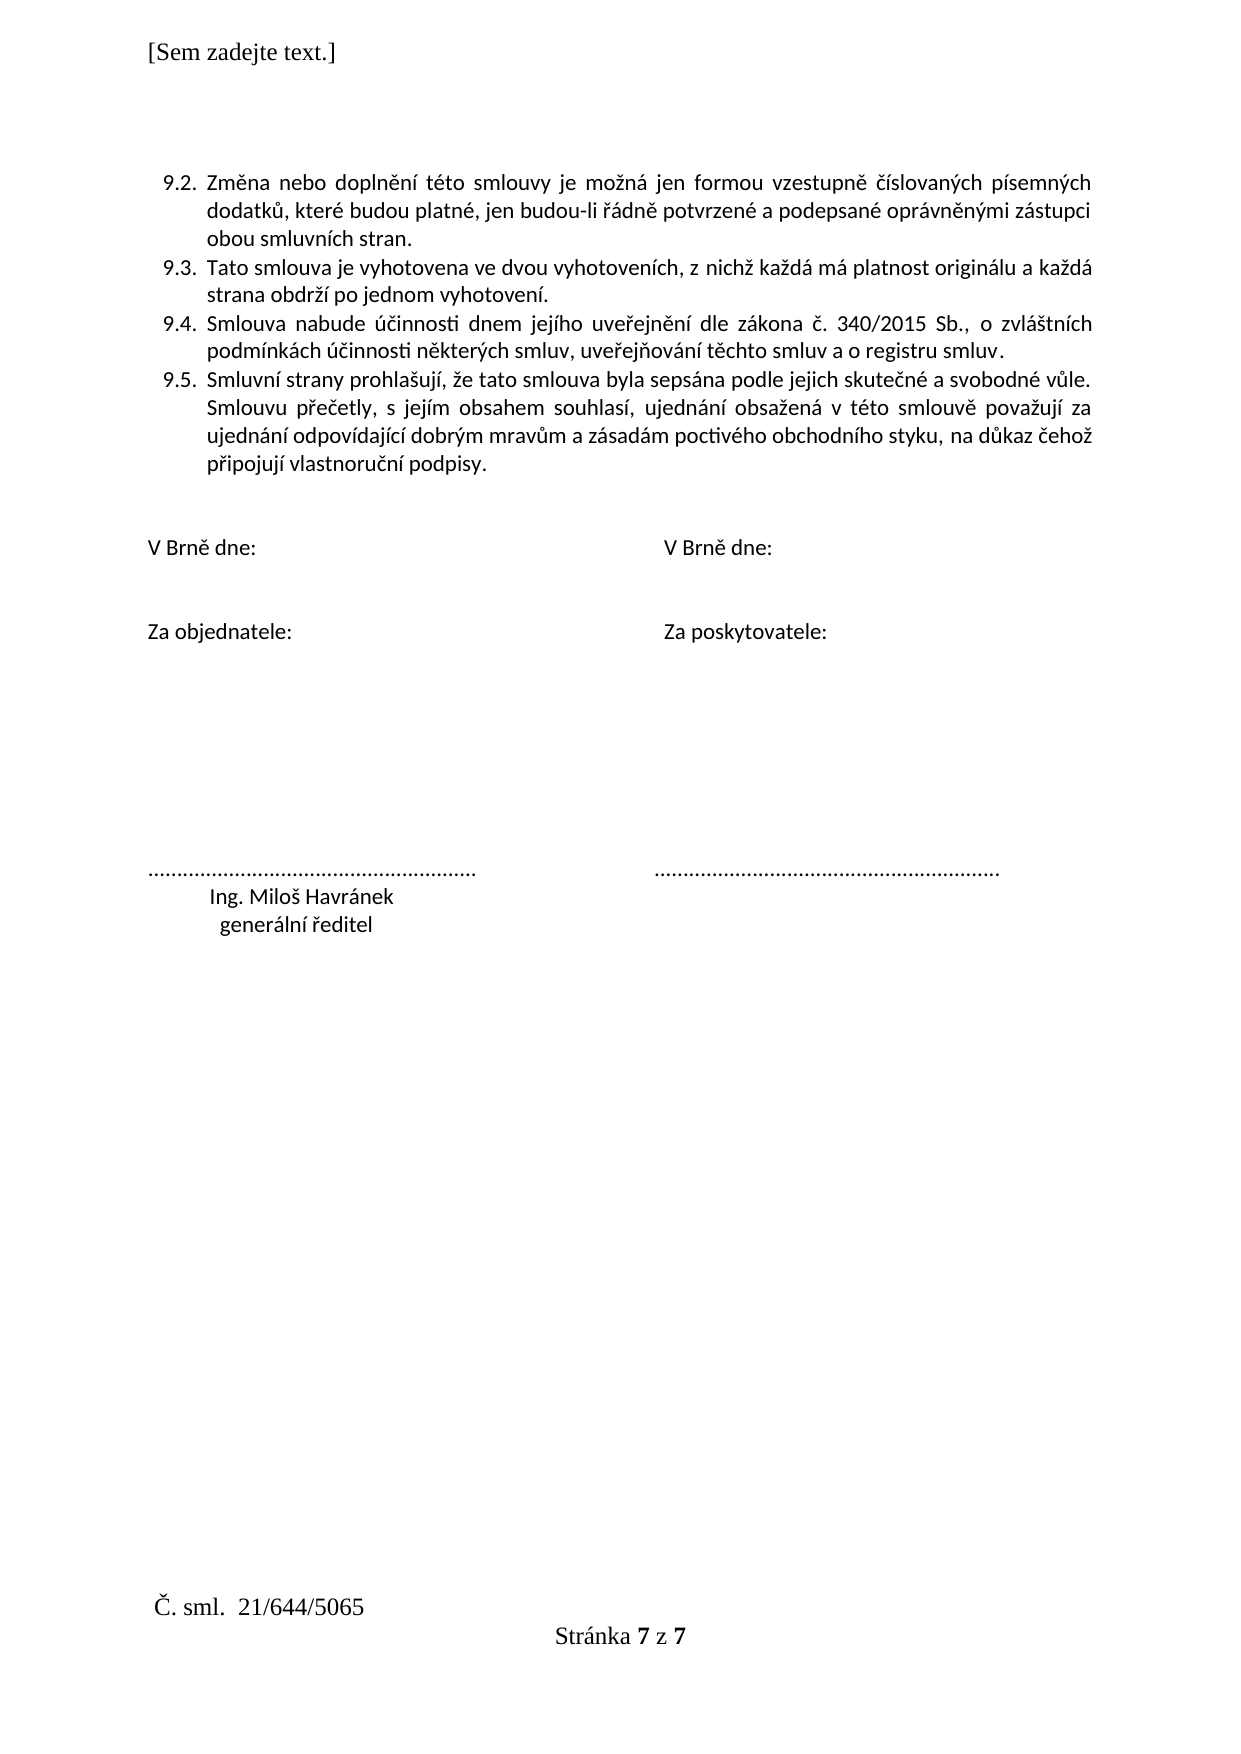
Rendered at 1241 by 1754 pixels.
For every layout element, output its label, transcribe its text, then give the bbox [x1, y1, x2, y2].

text V Brně dne: V Brně dne: [148, 533, 1093, 561]
list Tato smlouva je vyhotovena ve dvou vyhotoveních, z nichž každá má platnost originálu a každá strana obdrží po jednom vyhotovení. [162, 253, 1093, 309]
list Smluvní strany prohlašují, že tato smlouva byla sepsána podle jejich skutečné a svobodné vůle. Smlouvu přečetly, s jejím obsahem souhlasí, ujednání obsažená v této smlouvě považují za ujednání odpovídající dobrým mravům a zásadám poctivého obchodního styku, na důkaz čehož připojují vlastnoruční podpisy. [162, 365, 1093, 477]
text Ing. Miloš Havránek [148, 882, 1093, 910]
list Smlouva nabude účinnosti dnem jejího uveřejnění dle zákona č. 340/2015 Sb., o zvláštních podmínkách účinnosti některých smluv, uveřejňování těchto smluv a o registru smluv. [162, 309, 1093, 365]
text ......................................................... ............................................................ [148, 854, 1093, 882]
list Změna nebo doplnění této smlouvy je možná jen formou vzestupně číslovaných písemných dodatků, které budou platné, jen budou-li řádně potvrzené a podepsané oprávněnými zástupci obou smluvních stran. [162, 168, 1093, 253]
text Za objednatele: Za poskytovatele: [148, 617, 1093, 645]
text generální ředitel [148, 910, 1093, 938]
